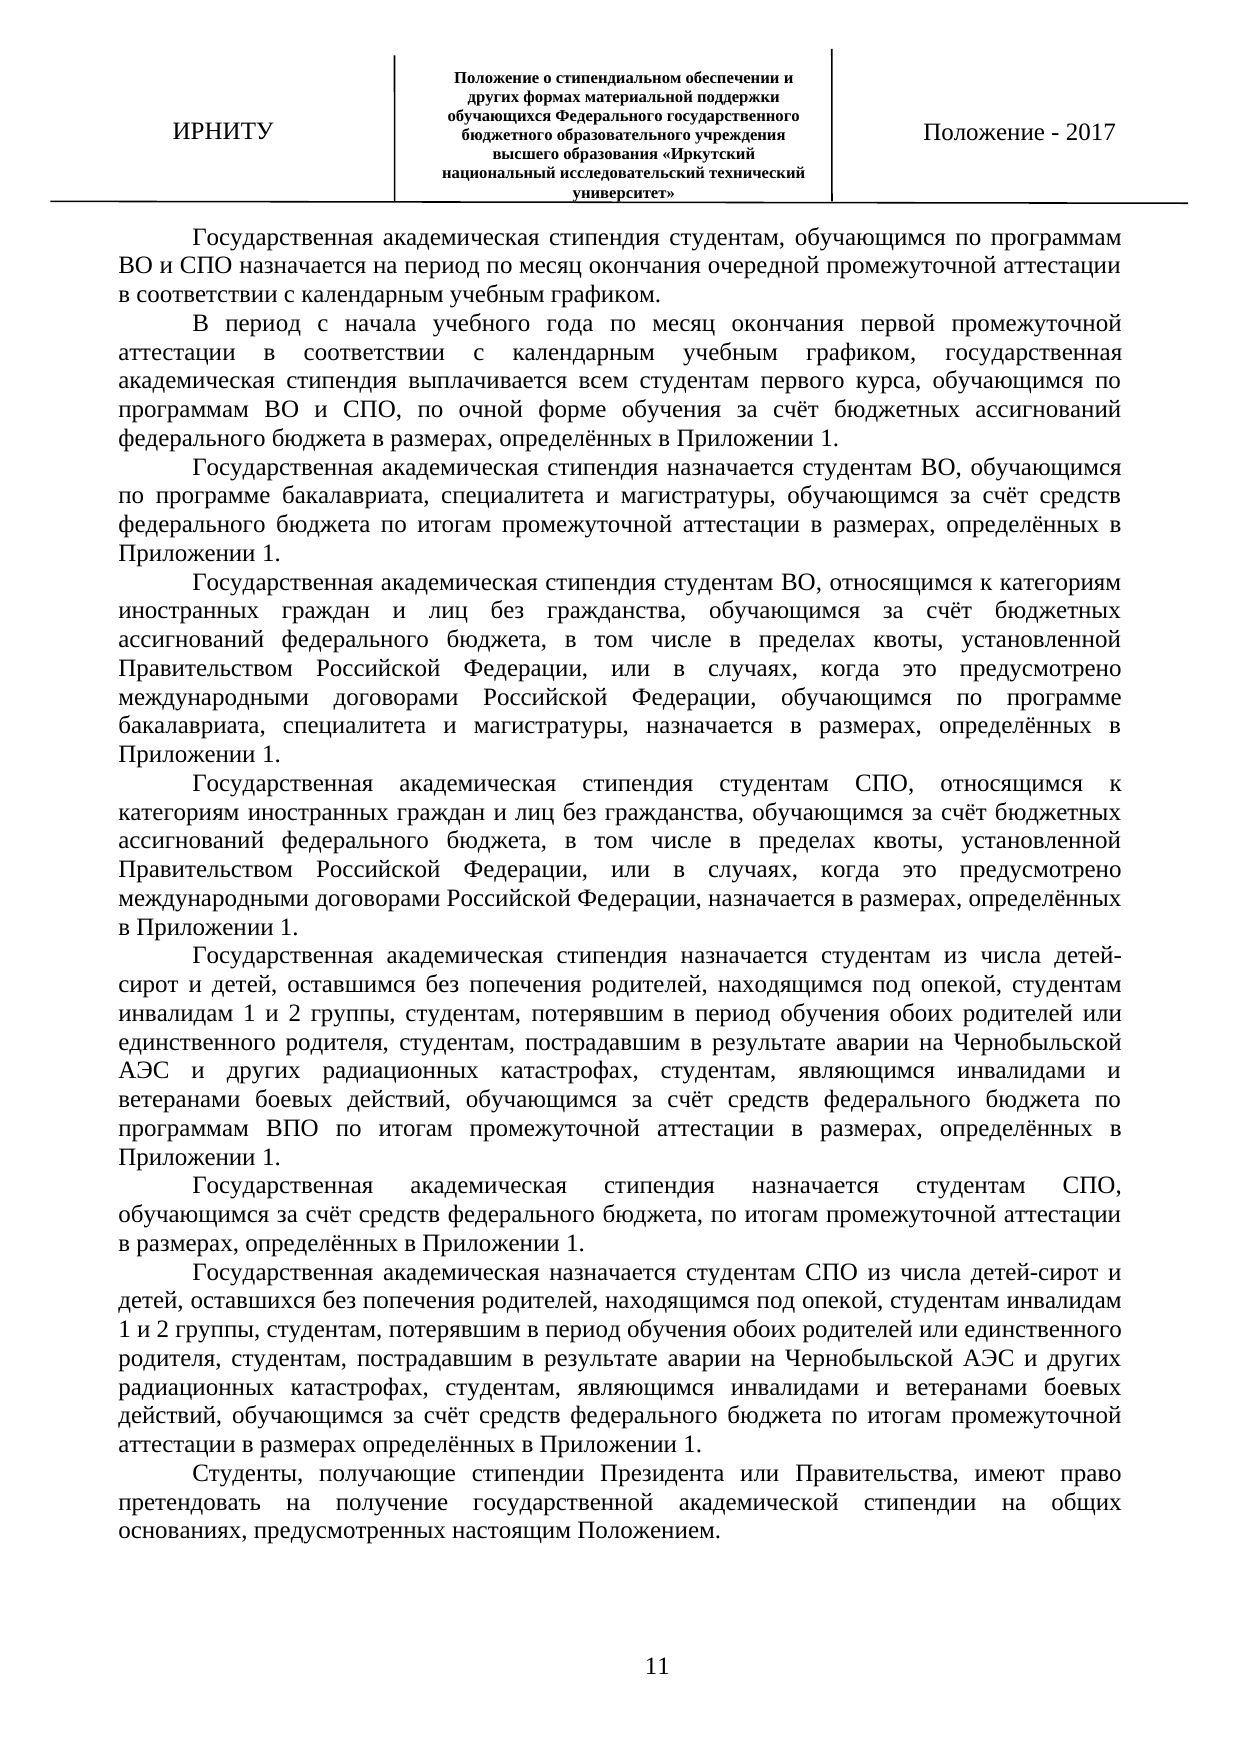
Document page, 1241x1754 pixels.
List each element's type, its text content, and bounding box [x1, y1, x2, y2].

text Государственная академическая стипендия студентам СПО, относящимся к категориям иностранных граждан и лиц без гражданства, обучающимся за счёт бюджетных ассигнований федерального бюджета, в том числе в пределах квоты, установленной Правительством Российской Федерации, или в случаях, когда это предусмотрено международными договорами Российской Федерации, назначается в размерах, определённых в Приложении 1. [118, 768, 1122, 940]
text В период с начала учебного года по месяц окончания первой промежуточной аттестации в соответствии с календарным учебным графиком, государственная академическая стипендия выплачивается всем студентам первого курса, обучающимся по программам ВО и СПО, по очной форме обучения за счёт бюджетных ассигнований федерального бюджета в размерах, определённых в Приложении 1. [118, 308, 1122, 452]
text Государственная академическая стипендия назначается студентам СПО, обучающимся за счёт средств федерального бюджета, по итогам промежуточной аттестации в размерах, определённых в Приложении 1. [118, 1170, 1122, 1257]
text Государственная академическая назначается студентам СПО из числа детей-сирот и детей, оставшихся без попечения родителей, находящимся под опекой, студентам инвалидам 1 и 2 группы, студентам, потерявшим в период обучения обоих родителей или единственного родителя, студентам, пострадавшим в результате аварии на Чернобыльской АЭС и других радиационных катастрофах, студентам, являющимся инвалидами и ветеранами боевых действий, обучающимся за счёт средств федерального бюджета по итогам промежуточной аттестации в размерах определённых в Приложении 1. [118, 1257, 1122, 1458]
text Государственная академическая стипендия назначается студентам ВО, обучающимся по программе бакалавриата, специалитета и магистратуры, обучающимся за счёт средств федерального бюджета по итогам промежуточной аттестации в размерах, определённых в Приложении 1. [118, 452, 1122, 567]
text Государственная академическая стипендия студентам, обучающимся по программам ВО и СПО назначается на период по месяц окончания очередной промежуточной аттестации в соответствии с календарным учебным графиком. [118, 222, 1122, 308]
text Студенты, получающие стипендии Президента или Правительства, имеют право претендовать на получение государственной академической стипендии на общих основаниях, предусмотренных настоящим Положением. [118, 1458, 1122, 1544]
text Государственная академическая стипендия назначается студентам из числа детей-сирот и детей, оставшимся без попечения родителей, находящимся под опекой, студентам инвалидам 1 и 2 группы, студентам, потерявшим в период обучения обоих родителей или единственного родителя, студентам, пострадавшим в результате аварии на Чернобыльской АЭС и других радиационных катастрофах, студентам, являющимся инвалидами и ветеранами боевых действий, обучающимся за счёт средств федерального бюджета по программам ВПО по итогам промежуточной аттестации в размерах, определённых в Приложении 1. [118, 940, 1122, 1170]
text Государственная академическая стипендия студентам ВО, относящимся к категориям иностранных граждан и лиц без гражданства, обучающимся за счёт бюджетных ассигнований федерального бюджета, в том числе в пределах квоты, установленной Правительством Российской Федерации, или в случаях, когда это предусмотрено международными договорами Российской Федерации, обучающимся по программе бакалавриата, специалитета и магистратуры, назначается в размерах, определённых в Приложении 1. [118, 567, 1122, 768]
